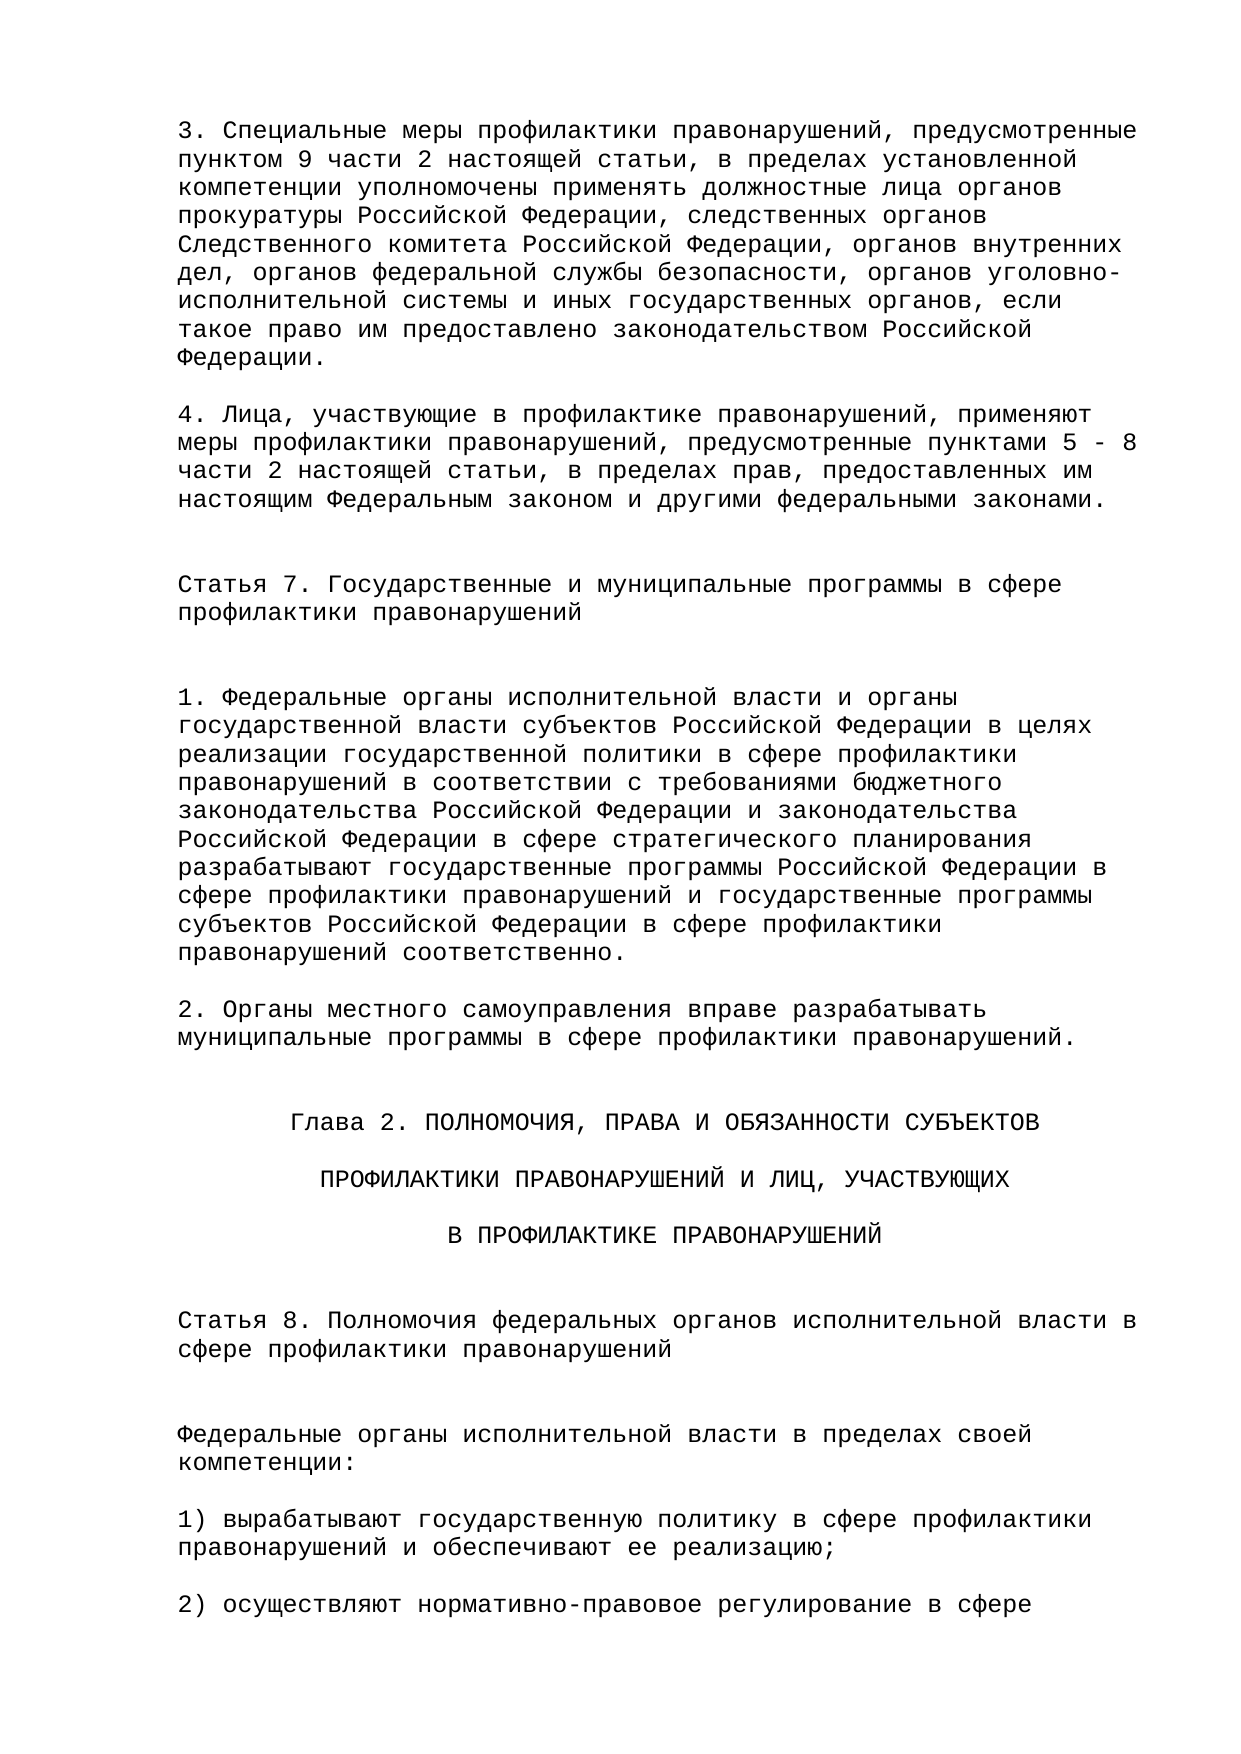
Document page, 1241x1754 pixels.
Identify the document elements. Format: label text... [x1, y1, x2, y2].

text Статья 7. Государственные и муниципальные программы в сфере профилактики правонарушений [177, 543, 1152, 628]
text 1. Федеральные органы исполнительной власти и органы государственной власти субъектов Российской Федерации в целях реализации государственной политики в сфере профилактики правонарушений в соответствии с требованиями бюджетного законодательства Российской Федерации и законодательства Российской Федерации в сфере стратегического планирования разрабатывают государственные программы Российской Федерации в сфере профилактики правонарушений и государственные программы субъектов Российской Федерации в сфере профилактики правонарушений соответственно. [177, 656, 1152, 968]
text ПРОФИЛАКТИКИ ПРАВОНАРУШЕНИЙ И ЛИЦ, УЧАСТВУЮЩИХ [177, 1138, 1152, 1195]
text Глава 2. ПОЛНОМОЧИЯ, ПРАВА И ОБЯЗАННОСТИ СУБЪЕКТОВ [177, 1081, 1152, 1138]
text 1) вырабатывают государственную политику в сфере профилактики правонарушений и обеспечивают ее реализацию; [177, 1478, 1152, 1563]
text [177, 1563, 1152, 1620]
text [177, 118, 1152, 373]
text 4. Лица, участвующие в профилактике правонарушений, применяют меры профилактики правонарушений, предусмотренные пунктами 5 - 8 части 2 настоящей статьи, в пределах прав, предоставленных им настоящим Федеральным законом и другими федеральными законами. [177, 373, 1152, 515]
text В ПРОФИЛАКТИКЕ ПРАВОНАРУШЕНИЙ [177, 1195, 1152, 1251]
text Статья 8. Полномочия федеральных органов исполнительной власти в сфере профилактики правонарушений [177, 1280, 1152, 1365]
text Федеральные органы исполнительной власти в пределах своей компетенции: [177, 1393, 1152, 1478]
text 2. Органы местного самоуправления вправе разрабатывать муниципальные программы в сфере профилактики правонарушений. [177, 968, 1152, 1053]
